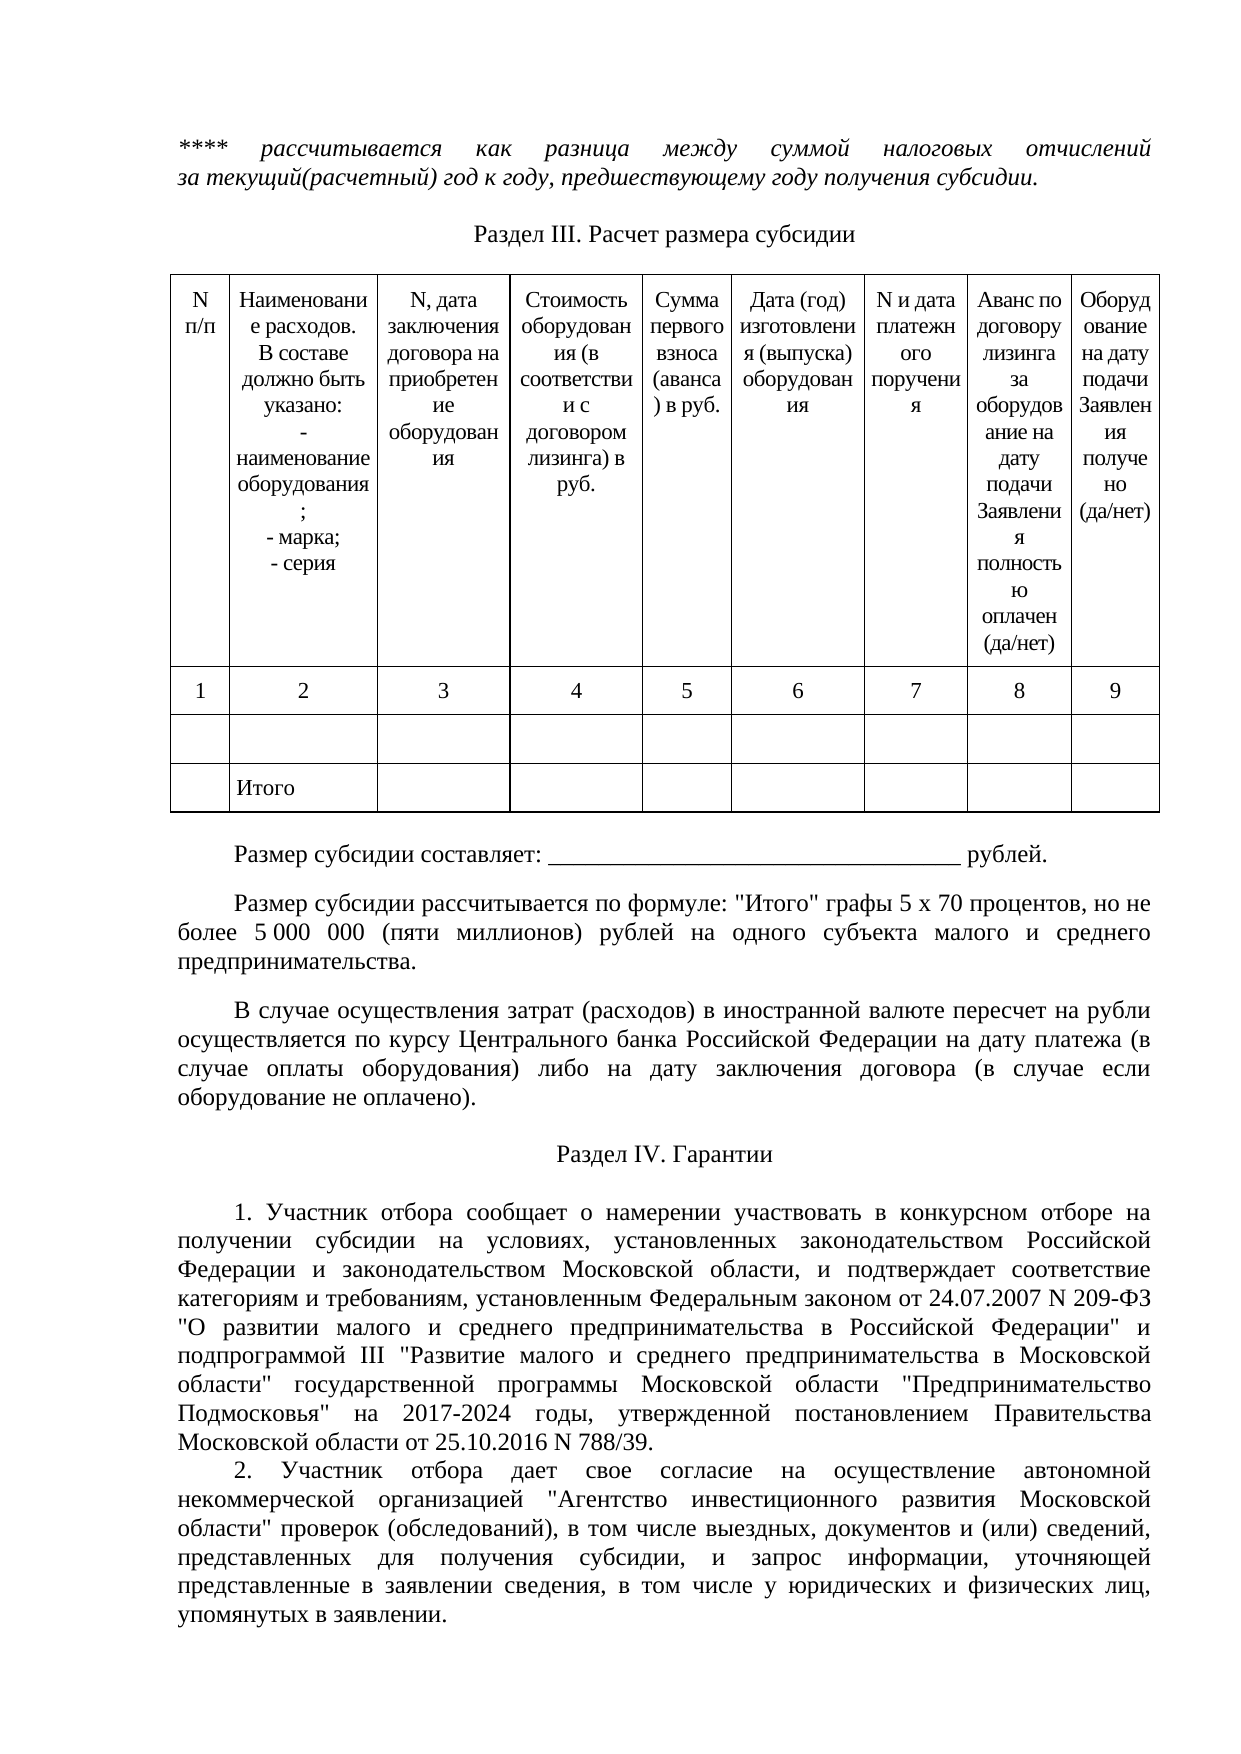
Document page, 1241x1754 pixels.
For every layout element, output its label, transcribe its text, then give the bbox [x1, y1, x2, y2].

table_cell 9 [1072, 667, 1159, 714]
table_header Оборудование на дату подачи Заявления получено (да/нет) [1072, 275, 1159, 666]
table_cell [230, 715, 377, 763]
table_header Аванс по договору лизинга за оборудование на дату подачи Заявления полностью оплачен (да/нет) [968, 275, 1071, 666]
table_cell [643, 715, 731, 763]
table_cell 3 [378, 667, 509, 714]
table_cell [171, 715, 229, 763]
table_cell [511, 715, 642, 763]
table_cell [1072, 764, 1159, 811]
table_cell [732, 764, 864, 811]
table_cell [865, 715, 967, 763]
text 2. Участник отбора дает свое согласие на осуществление автономной некоммерческой организацией "Агентство инвестиционного развития Московской области" проверок (обследований), в том числе выездных, документов и (или) сведений, представленных для получения субсидии, и запрос информации, уточняющей представленные в заявлении сведения, в том числе у юридических и физических лиц, упомянутых в заявлении. [177, 1456, 1152, 1628]
table_cell 2 [230, 667, 377, 714]
table_header Наименование расходов. В составе должно быть указано: - наименование оборудования; - марка; - серия [230, 275, 377, 666]
table_header N и дата платежного поручения [865, 275, 967, 666]
table_cell [1072, 715, 1159, 763]
text 1. Участник отбора сообщает о намерении участвовать в конкурсном отборе на получении субсидии на условиях, установленных законодательством Российской Федерации и законодательством Московской области, и подтверждает соответствие категориям и требованиям, установленным Федеральным законом от 24.07.2007 N 209-ФЗ "О развитии малого и среднего предпринимательства в Российской Федерации" и подпрограммой III "Развитие малого и среднего предпринимательства в Московской области" государственной программы Московской области "Предпринимательство Подмосковья" на 2017-2024 годы, утвержденной постановлением Правительства Московской области от 25.10.2016 N 788/39. [177, 1197, 1152, 1456]
table_cell [865, 764, 967, 811]
table_header Сумма первого взноса (аванса) в руб. [643, 275, 731, 666]
table_header N п/п [171, 275, 229, 666]
table_cell [511, 764, 642, 811]
table_cell [968, 764, 1071, 811]
table_header N, дата заключения договора на приобретение оборудования [378, 275, 509, 666]
table_cell [378, 764, 509, 811]
table_cell [171, 764, 229, 811]
text В случае осуществления затрат (расходов) в иностранной валюте пересчет на рубли осуществляется по курсу Центрального банка Российской Федерации на дату платежа (в случае оплаты оборудования) либо на дату заключения договора (в случае если оборудование не оплачено). [177, 996, 1152, 1111]
table_cell 5 [643, 667, 731, 714]
table_header Дата (год) изготовления (выпуска) оборудования [732, 275, 864, 666]
table_header Стоимость оборудования (в соответствии с договором лизинга) в руб. [511, 275, 642, 666]
table_cell 6 [732, 667, 864, 714]
table_cell Итого [230, 764, 377, 811]
table_cell 4 [511, 667, 642, 714]
table_cell [643, 764, 731, 811]
table_cell 1 [171, 667, 229, 714]
table_cell [968, 715, 1071, 763]
text Размер субсидии составляет: _________________________________ рублей. [177, 839, 1152, 868]
table_cell 8 [968, 667, 1071, 714]
table_cell 7 [865, 667, 967, 714]
text Раздел IV. Гарантии [177, 1139, 1152, 1168]
text **** рассчитывается как разница между суммой налоговых отчислений за текущий(расчетный) год к году, предшествующему году получения субсидии. [177, 133, 1152, 190]
text Раздел III. Расчет размера субсидии [177, 219, 1152, 248]
table_cell [378, 715, 509, 763]
table_cell [732, 715, 864, 763]
text Размер субсидии рассчитывается по формуле: "Итого" графы 5 x 70 процентов, но не более 5 000 000 (пяти миллионов) рублей на одного субъекта малого и среднего предпринимательства. [177, 888, 1152, 975]
